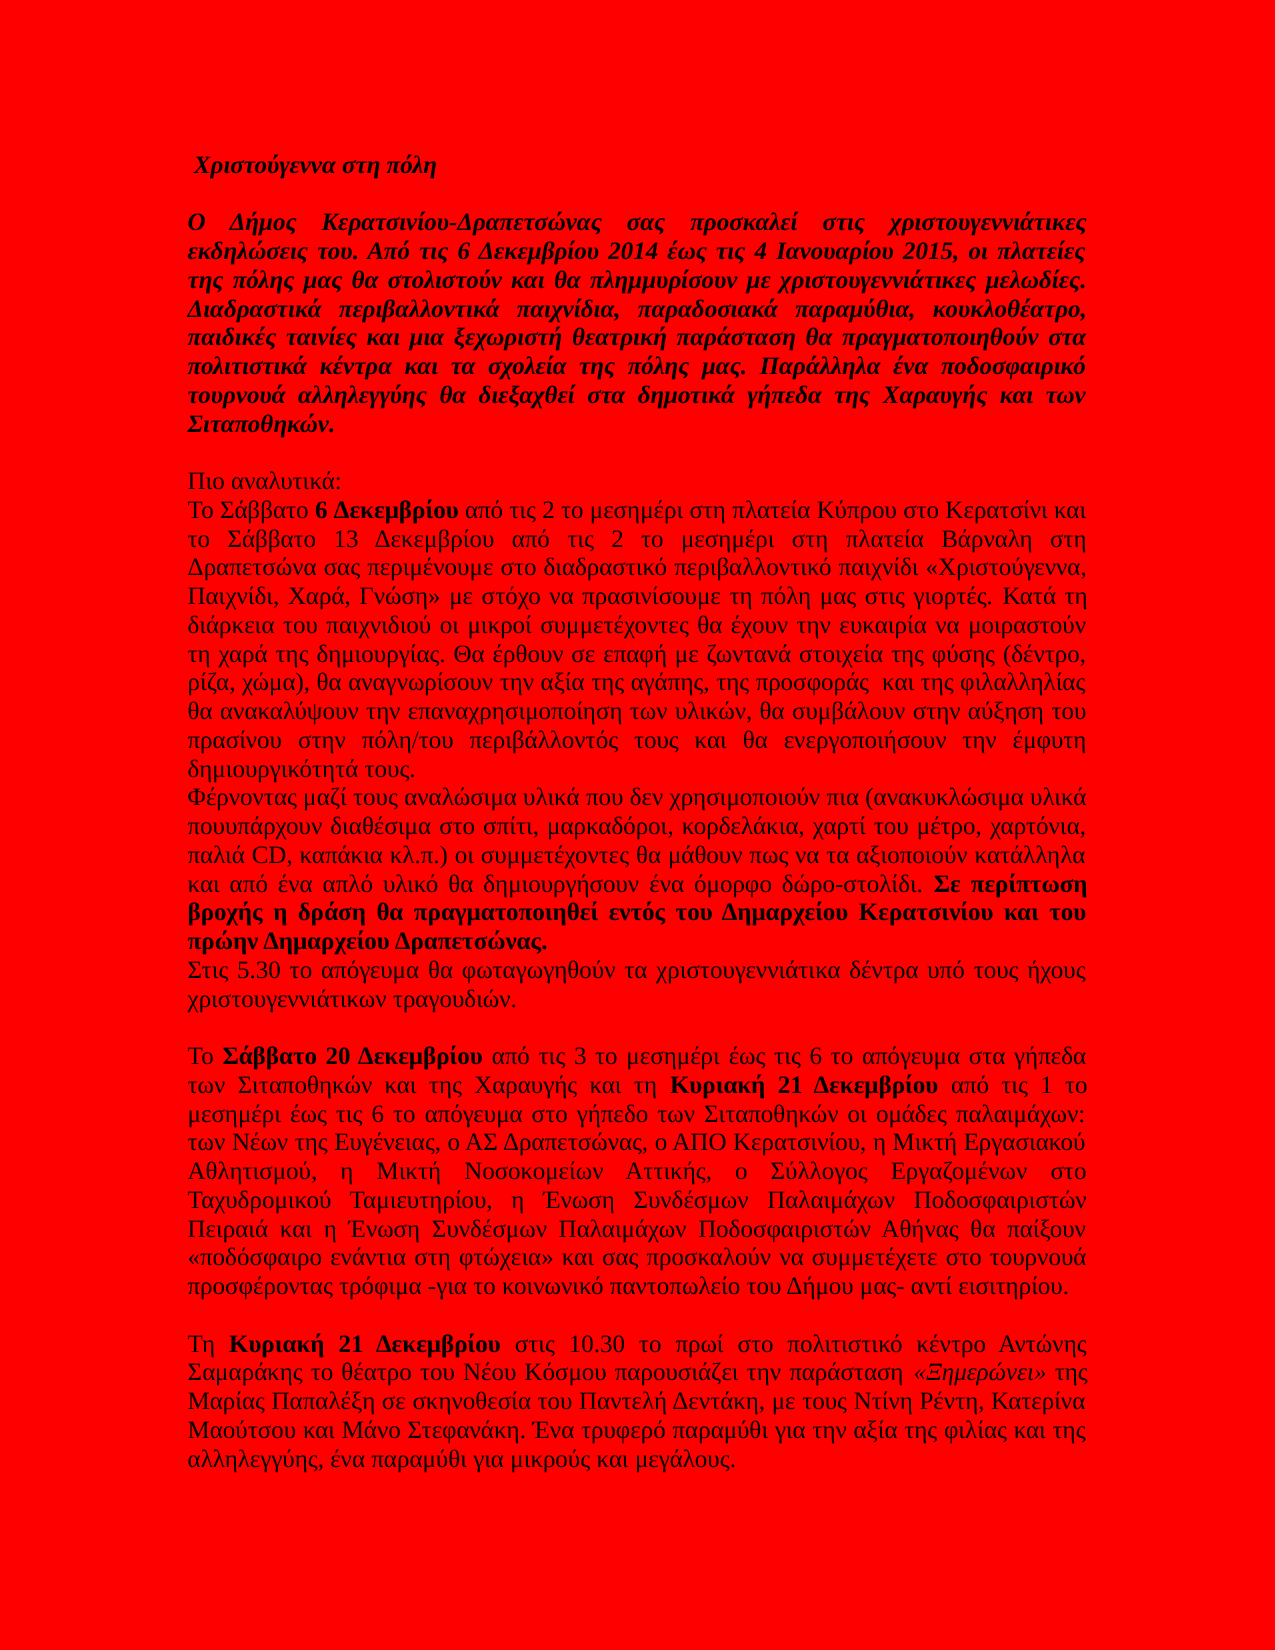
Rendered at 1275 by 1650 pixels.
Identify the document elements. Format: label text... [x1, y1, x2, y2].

text Τη Κυριακή 21 Δεκεμβρίου στις 10.30 το πρωί στο πολιτιστικό κέντρο Αντώνης Σαμαράκης το θέατρο του Νέου Κόσμου παρουσιάζει την παράσταση «Ξημερώνει» της Μαρίας Παπαλέξη σε σκηνοθεσία του Παντελή Δεντάκη, με τους Ντίνη Ρέντη, Κατερίνα Μαούτσου και Μάνο Στεφανάκη. Ένα τρυφερό παραμύθι για την αξία της φιλίας και της αλληλεγγύης, ένα παραμύθι για μικρούς και μεγάλους. [187, 1329, 1087, 1472]
text Το Σάββατο 20 Δεκεμβρίου από τις 3 το μεσημέρι έως τις 6 το απόγευμα στα γήπεδα των Σιταποθηκών και της Χαραυγής και τη Κυριακή 21 Δεκεμβρίου από τις 1 το μεσημέρι έως τις 6 το απόγευμα στο γήπεδο των Σιταποθηκών οι ομάδες παλαιμάχων: των Νέων της Ευγένειας, ο ΑΣ Δραπετσώνας, ο ΑΠΟ Κερατσινίου, η Μικτή Εργασιακού Αθλητισμού, η Μικτή Νοσοκομείων Αττικής, ο Σύλλογος Εργαζομένων στο Ταχυδρομικού Ταμιευτηρίου, η Ένωση Συνδέσμων Παλαιμάχων Ποδοσφαιριστών Πειραιά και η Ένωση Συνδέσμων Παλαιμάχων Ποδοσφαιριστών Αθήνας θα παίξουν «ποδόσφαιρο ενάντια στη φτώχεια» και σας προσκαλούν να συμμετέχετε στο τουρνουά προσφέροντας τρόφιμα -για το κοινωνικό παντοπωλείο του Δήμου μας- αντί εισιτηρίου. [187, 1041, 1087, 1300]
text Στις 5.30 το απόγευμα θα φωταγωγηθούν τα χριστουγεννιάτικα δέντρα υπό τους ήχους χριστουγεννιάτικων τραγουδιών. [187, 955, 1087, 1012]
text Ο Δήμος Κερατσινίου-Δραπετσώνας σας προσκαλεί στις χριστουγεννιάτικες εκδηλώσεις του. Από τις 6 Δεκεμβρίου 2014 έως τις 4 Ιανουαρίου 2015, οι πλατείες της πόλης μας θα στολιστούν και θα πλημμυρίσουν με χριστουγεννιάτικες μελωδίες. Διαδραστικά περιβαλλοντικά παιχνίδια, παραδοσιακά παραμύθια, κουκλοθέατρο, παιδικές ταινίες και μια ξεχωριστή θεατρική παράσταση θα πραγματοποιηθούν στα πολιτιστικά κέντρα και τα σχολεία της πόλης μας. Παράλληλα ένα ποδοσφαιρικό τουρνουά αλληλεγγύης θα διεξαχθεί στα δημοτικά γήπεδα της Χαραυγής και των Σιταποθηκών. [187, 207, 1087, 437]
text Πιο αναλυτικά: [187, 466, 1087, 495]
text Φέρνοντας μαζί τους αναλώσιμα υλικά που δεν χρησιμοποιούν πια (ανακυκλώσιμα υλικά πουυπάρχουν διαθέσιμα στο σπίτι, μαρκαδόροι, κορδελάκια, χαρτί του μέτρο, χαρτόνια, παλιά CD, καπάκια κλ.π.) οι συμμετέχοντες θα μάθουν πως να τα αξιοποιούν κατάλληλα και από ένα απλό υλικό θα δημιουργήσουν ένα όμορφο δώρο-στολίδι. Σε περίπτωση βροχής η δράση θα πραγματοποιηθεί εντός του Δημαρχείου Κερατσινίου και του πρώην Δημαρχείου Δραπετσώνας. [187, 782, 1087, 955]
text Χριστούγεννα στη πόλη [187, 150, 1087, 179]
text Το Σάββατο 6 Δεκεμβρίου από τις 2 το μεσημέρι στη πλατεία Κύπρου στο Κερατσίνι και το Σάββατο 13 Δεκεμβρίου από τις 2 το μεσημέρι στη πλατεία Βάρναλη στη Δραπετσώνα σας περιμένουμε στο διαδραστικό περιβαλλοντικό παιχνίδι «Χριστούγεννα, Παιχνίδι, Χαρά, Γνώση» με στόχο να πρασινίσουμε τη πόλη μας στις γιορτές. Κατά τη διάρκεια του παιχνιδιού οι μικροί συμμετέχοντες θα έχουν την ευκαιρία να μοιραστούν τη χαρά της δημιουργίας. Θα έρθουν σε επαφή με ζωντανά στοιχεία της φύσης (δέντρο, ρίζα, χώμα), θα αναγνωρίσουν την αξία της αγάπης, της προσφοράς και της φιλαλληλίας θα ανακαλύψουν την επαναχρησιμοποίηση των υλικών, θα συμβάλουν στην αύξηση του πρασίνου στην πόλη/του περιβάλλοντός τους και θα ενεργοποιήσουν την έμφυτη δημιουργικότητά τους. [187, 495, 1087, 782]
